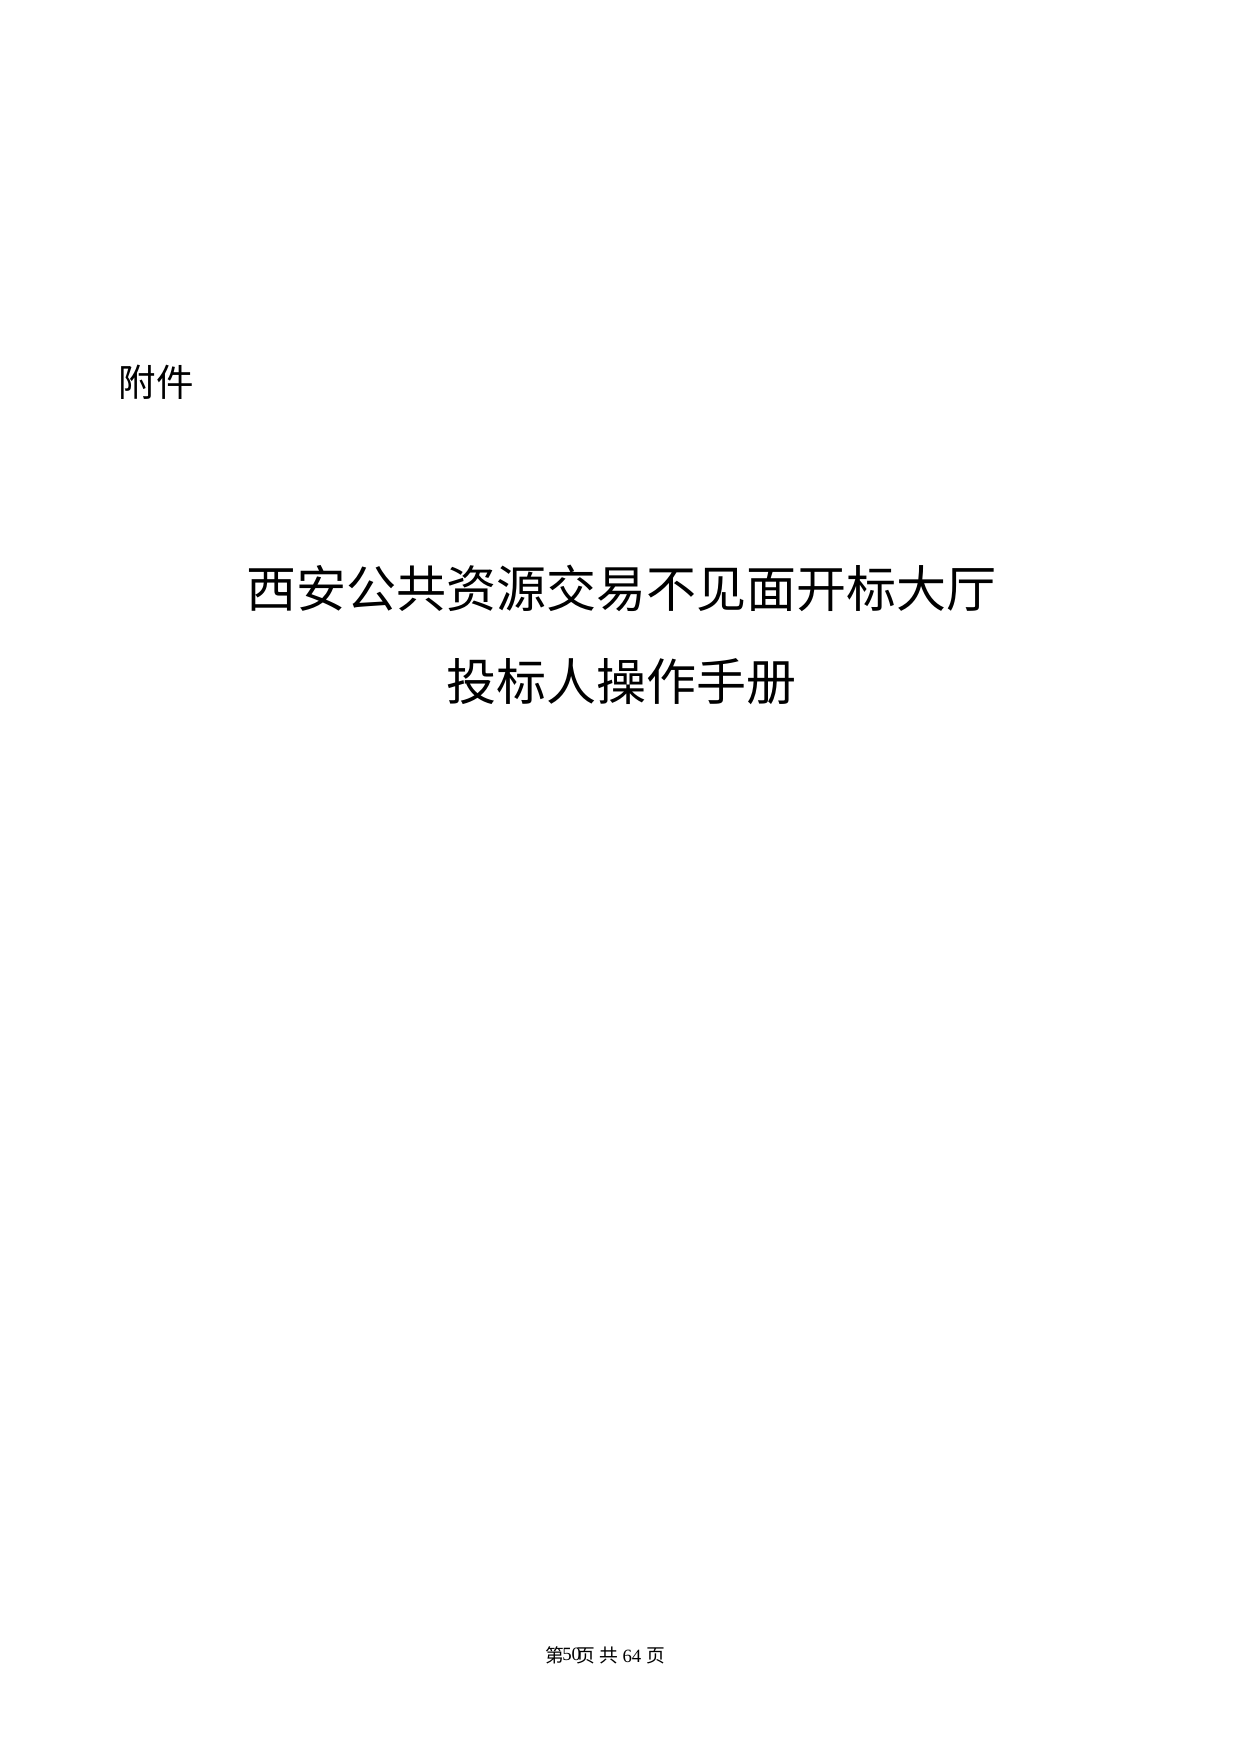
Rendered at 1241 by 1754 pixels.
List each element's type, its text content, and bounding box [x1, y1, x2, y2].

text 西安公共资源交易不见面开标大厅 [173, 549, 1069, 622]
text 投标人操作手册 [173, 642, 1069, 715]
text 附件 [118, 357, 1128, 406]
